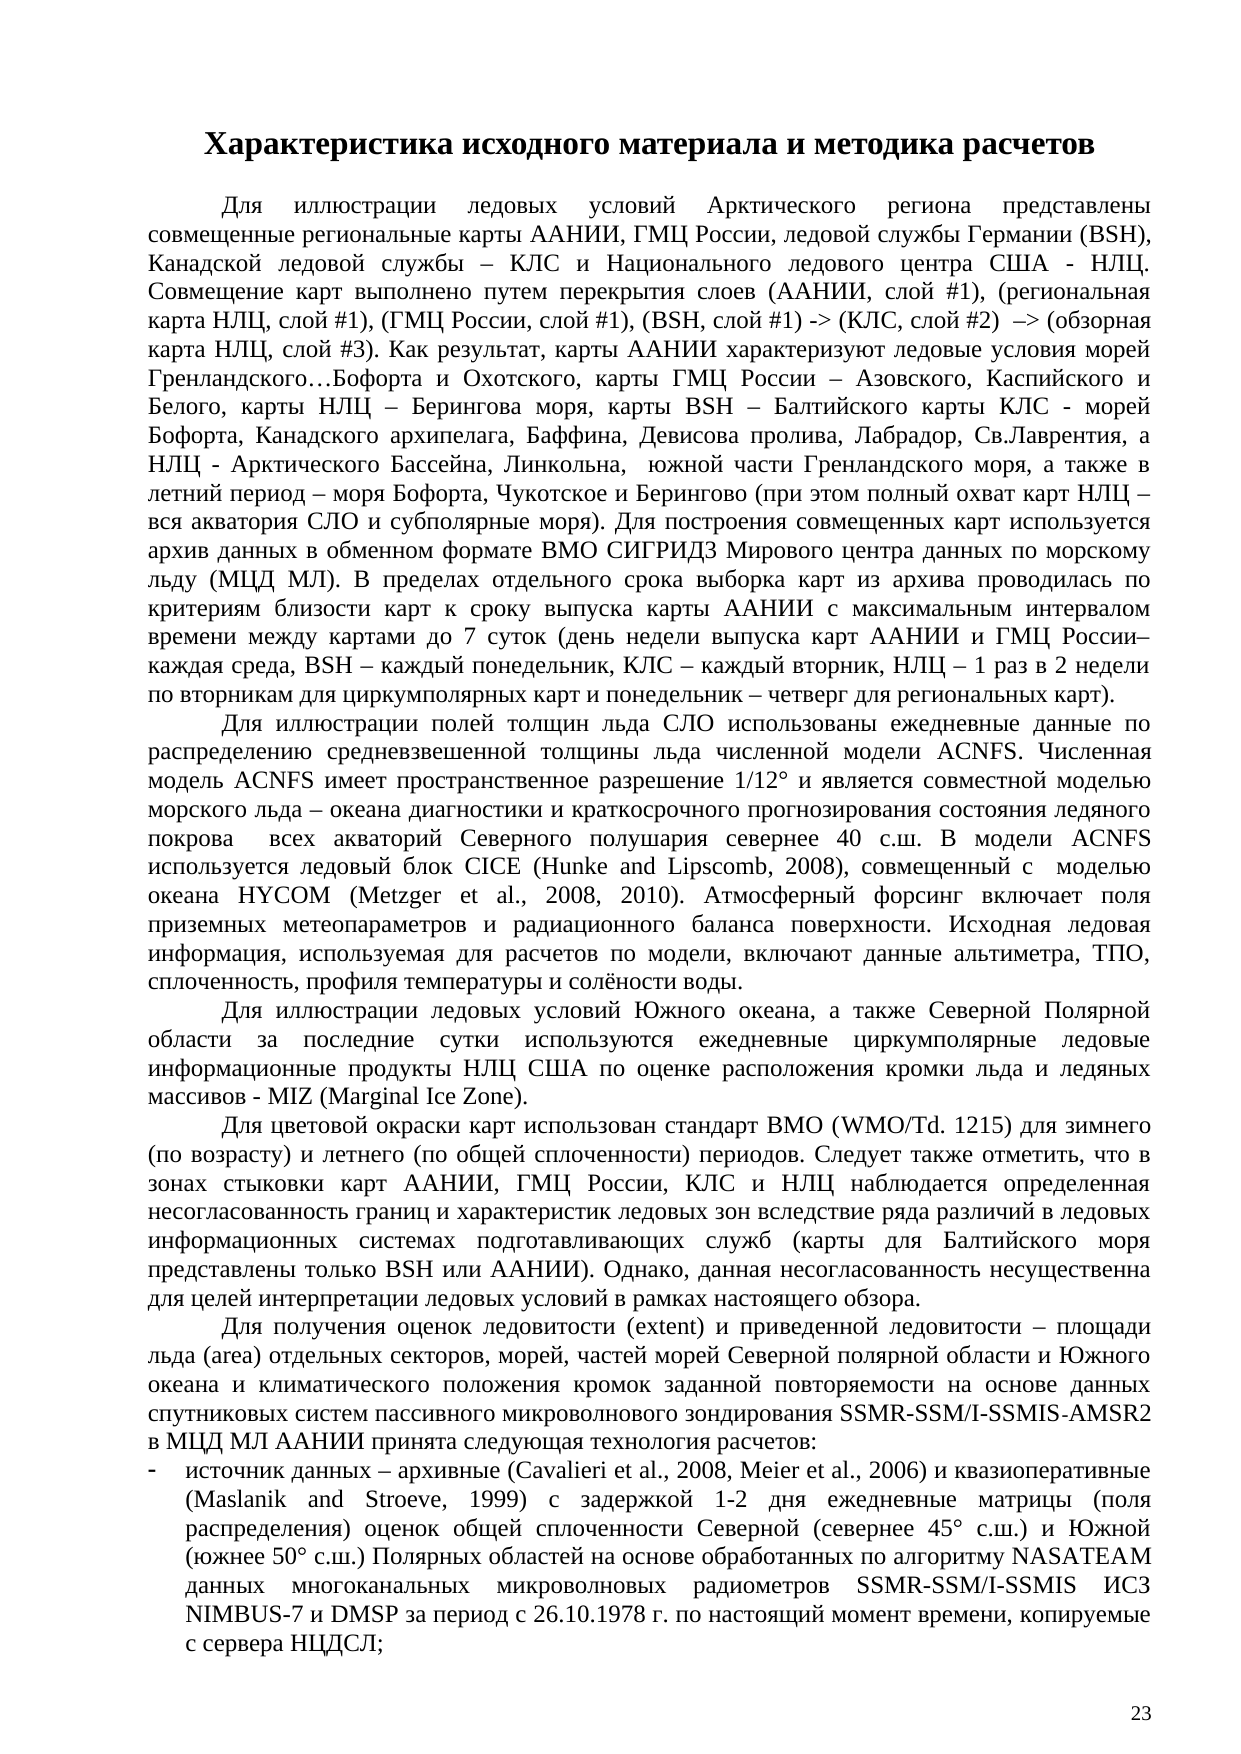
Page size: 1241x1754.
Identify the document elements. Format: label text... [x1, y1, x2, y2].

text Для иллюстрации ледовых условий Арктического региона представлены совмещенные региональные карты ААНИИ, ГМЦ России, ледовой службы Германии (BSH), Канадской ледовой службы – КЛС и Национального ледового центра США - НЛЦ. Совмещение карт выполнено путем перекрытия слоев (ААНИИ, слой #1), (региональная карта НЛЦ, слой #1), (ГМЦ России, слой #1), (BSH, слой #1) -> (КЛС, слой #2) –> (обзорная карта НЛЦ, слой #3). Как результат, карты ААНИИ характеризуют ледовые условия морей Гренландского…Бофорта и Охотского, карты ГМЦ России – Азовского, Каспийского и Белого, карты НЛЦ – Берингова моря, карты BSH – Балтийского карты КЛС - морей Бофорта, Канадского архипелага, Баффина, Девисова пролива, Лабрадор, Св.Лаврентия, а НЛЦ - Арктического Бассейна, Линкольна, южной части Гренландского моря, а также в летний период – моря Бофорта, Чукотское и Берингово (при этом полный охват карт НЛЦ – вся акватория СЛО и субполярные моря). Для построения совмещенных карт используется архив данных в обменном формате ВМО СИГРИД3 Мирового центра данных по морскому льду (МЦД МЛ). В пределах отдельного срока выборка карт из архива проводилась по критериям близости карт к сроку выпуска карты ААНИИ с максимальным интервалом времени между картами до 7 суток (день недели выпуска карт ААНИИ и ГМЦ России– каждая среда, BSH – каждый понедельник, КЛС – каждый вторник, НЛЦ – 1 раз в 2 недели по вторникам для циркумполярных карт и понедельник – четверг для региональных карт). [148, 190, 1152, 708]
text Для иллюстрации полей толщин льда СЛО использованы ежедневные данные по распределению средневзвешенной толщины льда численной модели ACNFS. Численная модель ACNFS имеет пространственное разрешение 1/12° и является совместной моделью морского льда – океана диагностики и краткосрочного прогнозирования состояния ледяного покрова всех акваторий Северного полушария севернее 40 с.ш. В модели ACNFS используется ледовый блок CICE (Hunke and Lipscomb, 2008), совмещенный с моделью океана HYCOM (Metzger et al., 2008, 2010). Атмосферный форсинг включает поля приземных метеопараметров и радиационного баланса поверхности. Исходная ледовая информация, используемая для расчетов по модели, включают данные альтиметра, ТПО, сплоченность, профиля температуры и солёности воды. [148, 708, 1152, 995]
text Для получения оценок ледовитости (extent) и приведенной ледовитости – площади льда (area) отдельных секторов, морей, частей морей Северной полярной области и Южного океана и климатического положения кромок заданной повторяемости на основе данных спутниковых систем пассивного микроволнового зондирования SSMR-SSM/I-SSMIS-AMSR2 в МЦД МЛ ААНИИ принята следующая технология расчетов: [148, 1311, 1152, 1455]
subtitle Характеристика исходного материала и методика расчетов [148, 123, 1152, 161]
list источник данных – архивные (Cavalieri et al., 2008, Meier et al., 2006) и квазиоперативные (Maslanik and Stroeve, 1999) c задержкой 1-2 дня ежедневные матрицы (поля распределения) оценок общей сплоченности Северной (севернее 45° с.ш.) и Южной (южнее 50° с.ш.) Полярных областей на основе обработанных по алгоритму NASATEAM данных многоканальных микроволновых радиометров SSMR-SSM/I-SSMIS ИСЗ NIMBUS-7 и DMSP за период с 26.10.1978 г. по настоящий момент времени, копируемые с сервера НЦДСЛ; [148, 1455, 1152, 1656]
text Для цветовой окраски карт использован стандарт ВМО (WMO/Td. 1215) для зимнего (по возрасту) и летнего (по общей сплоченности) периодов. Следует также отметить, что в зонах стыковки карт ААНИИ, ГМЦ России, КЛС и НЛЦ наблюдается определенная несогласованность границ и характеристик ледовых зон вследствие ряда различий в ледовых информационных системах подготавливающих служб (карты для Балтийского моря представлены только BSH или ААНИИ). Однако, данная несогласованность несущественна для целей интерпретации ледовых условий в рамках настоящего обзора. [148, 1110, 1152, 1311]
text Для иллюстрации ледовых условий Южного океана, а также Северной Полярной области за последние сутки используются ежедневные циркумполярные ледовые информационные продукты НЛЦ США по оценке расположения кромки льда и ледяных массивов - MIZ (Marginal Ice Zone). [148, 995, 1152, 1110]
